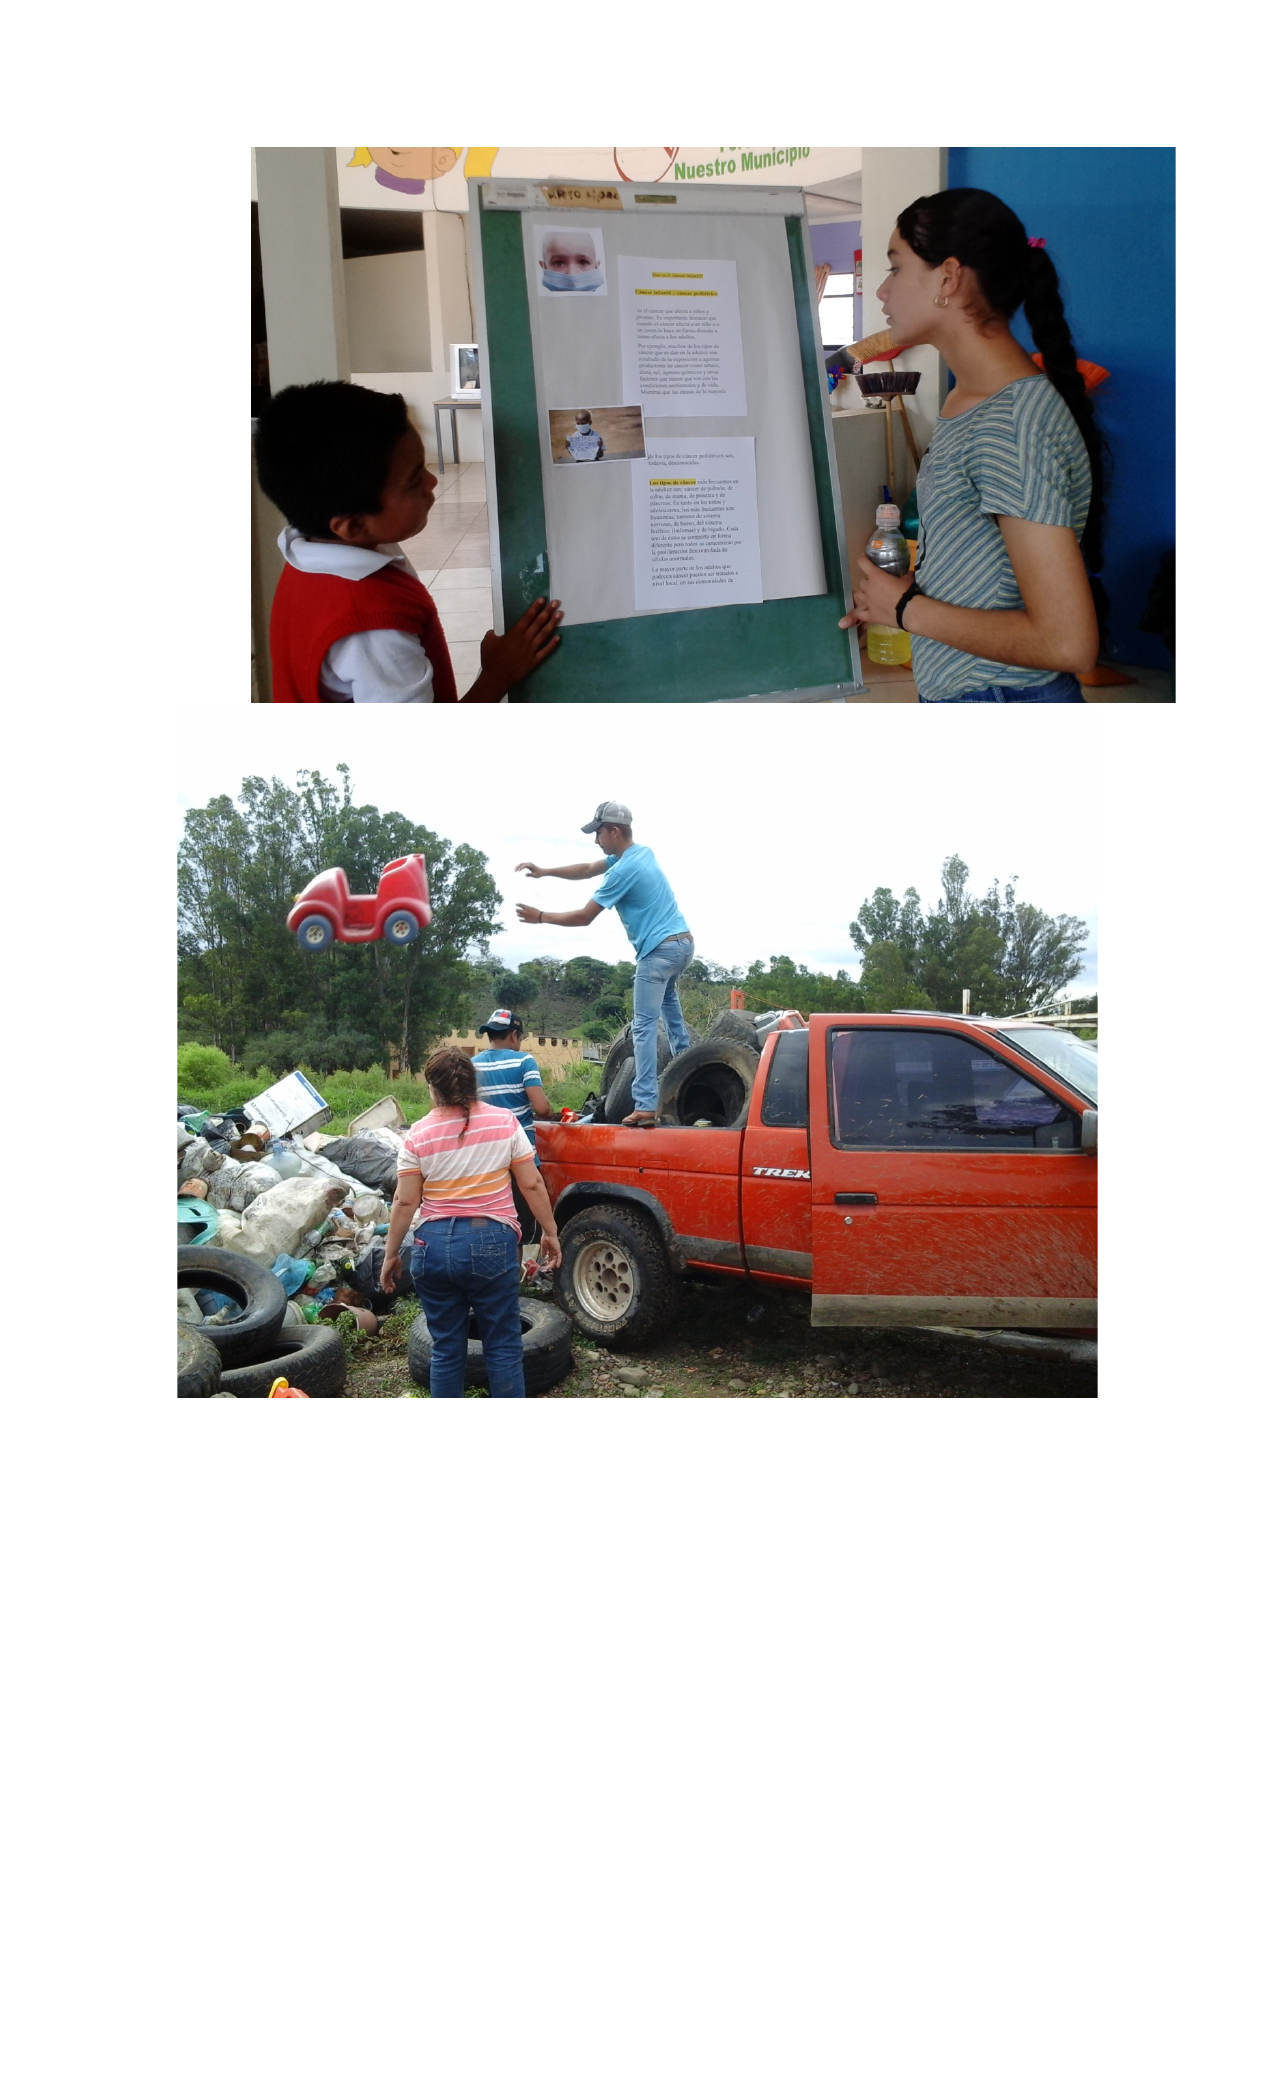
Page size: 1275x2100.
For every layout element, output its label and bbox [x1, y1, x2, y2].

picture [177, 706, 1098, 1398]
picture [251, 147, 1176, 703]
